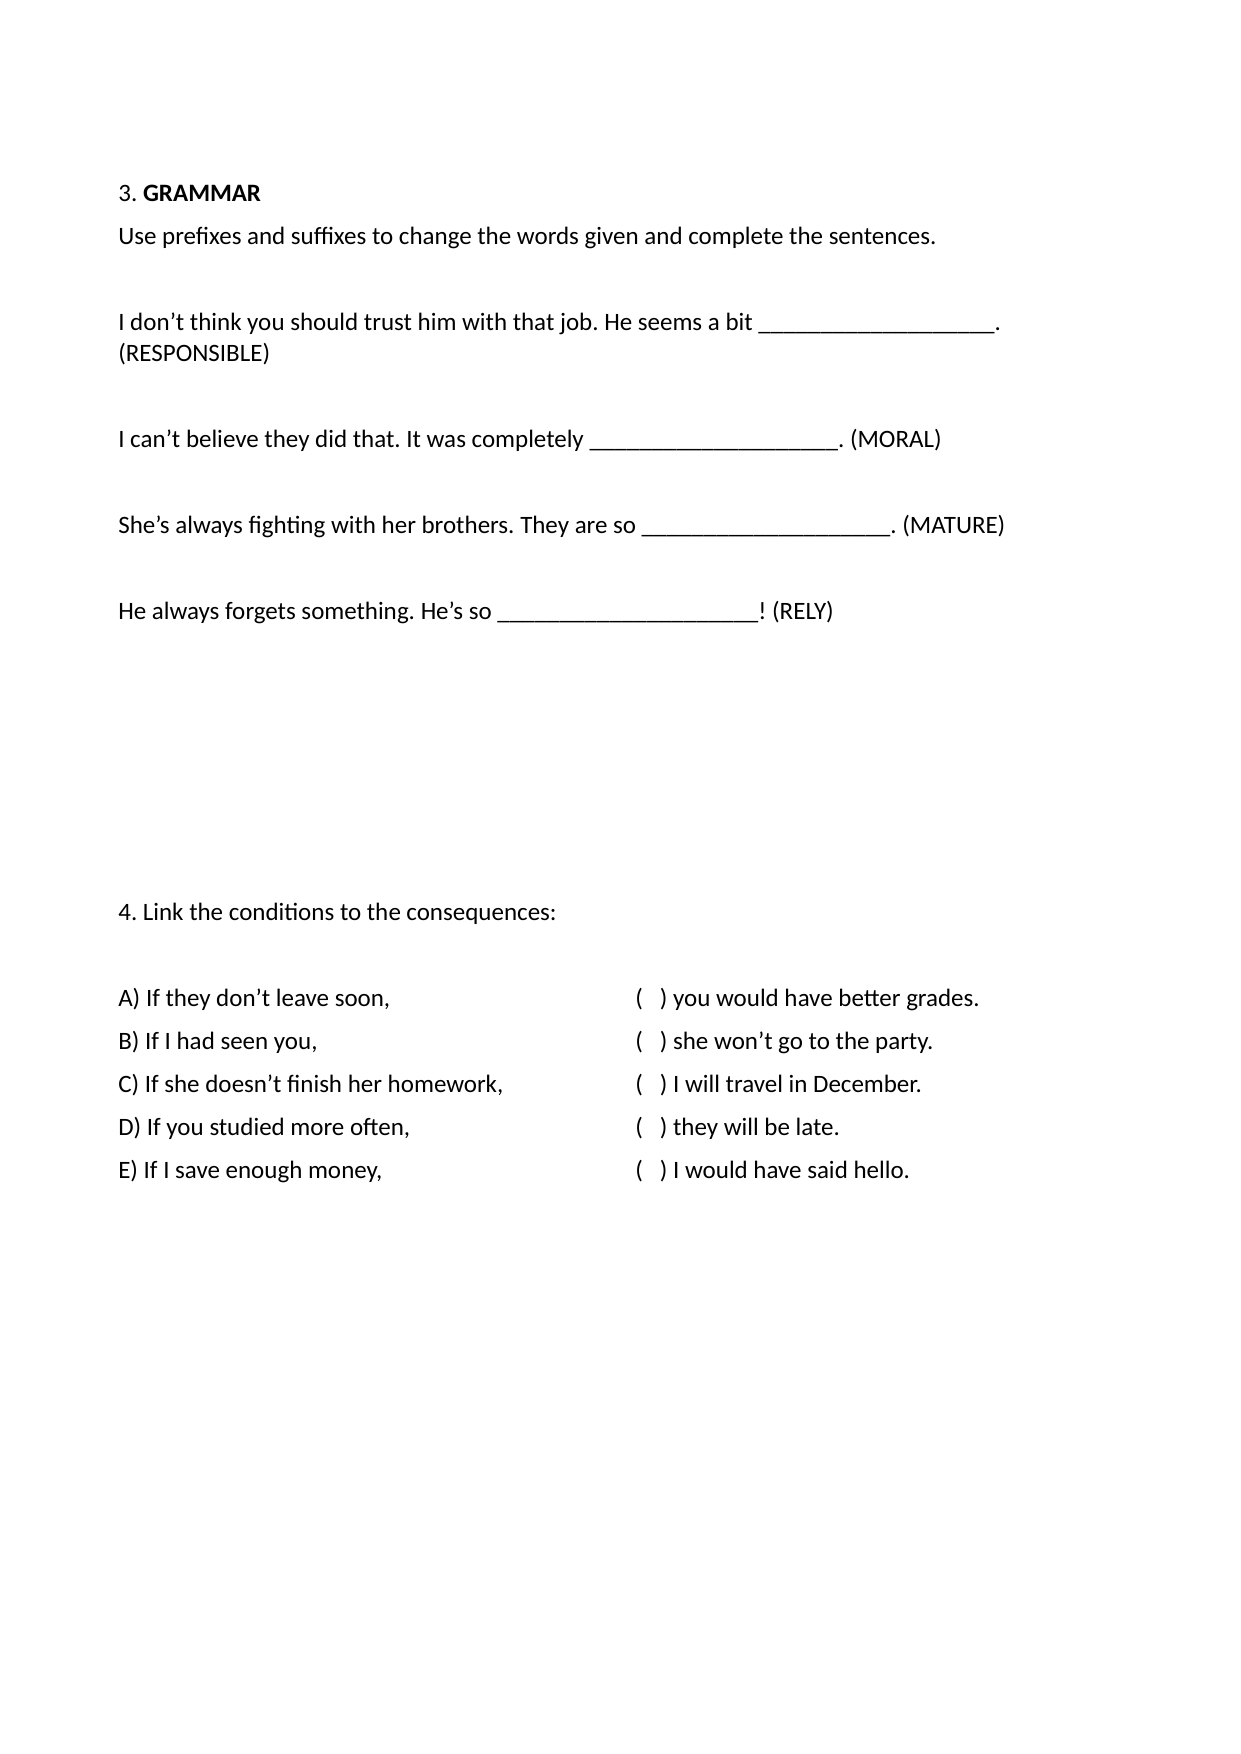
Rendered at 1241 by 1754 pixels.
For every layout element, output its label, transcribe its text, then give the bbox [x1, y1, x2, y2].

text I can’t believe they did that. It was completely ____________________. (MORAL) [118, 423, 1122, 453]
text E) If I save enough money, ( ) I would have said hello. [118, 1154, 1122, 1185]
text 4. Link the conditions to the consequences: [118, 896, 1122, 927]
text She’s always fighting with her brothers. They are so ____________________. (MATURE) [118, 509, 1122, 539]
text 3. GRAMMAR [118, 177, 1122, 208]
text C) If she doesn’t finish her homework, ( ) I will travel in December. [118, 1068, 1122, 1099]
text D) If you studied more often, ( ) they will be late. [118, 1111, 1122, 1142]
text I don’t think you should trust him with that job. He seems a bit ___________________. (RESPONSIBLE) [118, 306, 1122, 367]
text A) If they don’t leave soon, ( ) you would have better grades. [118, 982, 1122, 1013]
text Use prefixes and suffixes to change the words given and complete the sentences. [118, 220, 1122, 251]
text B) If I had seen you, ( ) she won’t go to the party. [118, 1025, 1122, 1056]
text He always forgets something. He’s so _____________________! (RELY) [118, 595, 1122, 626]
